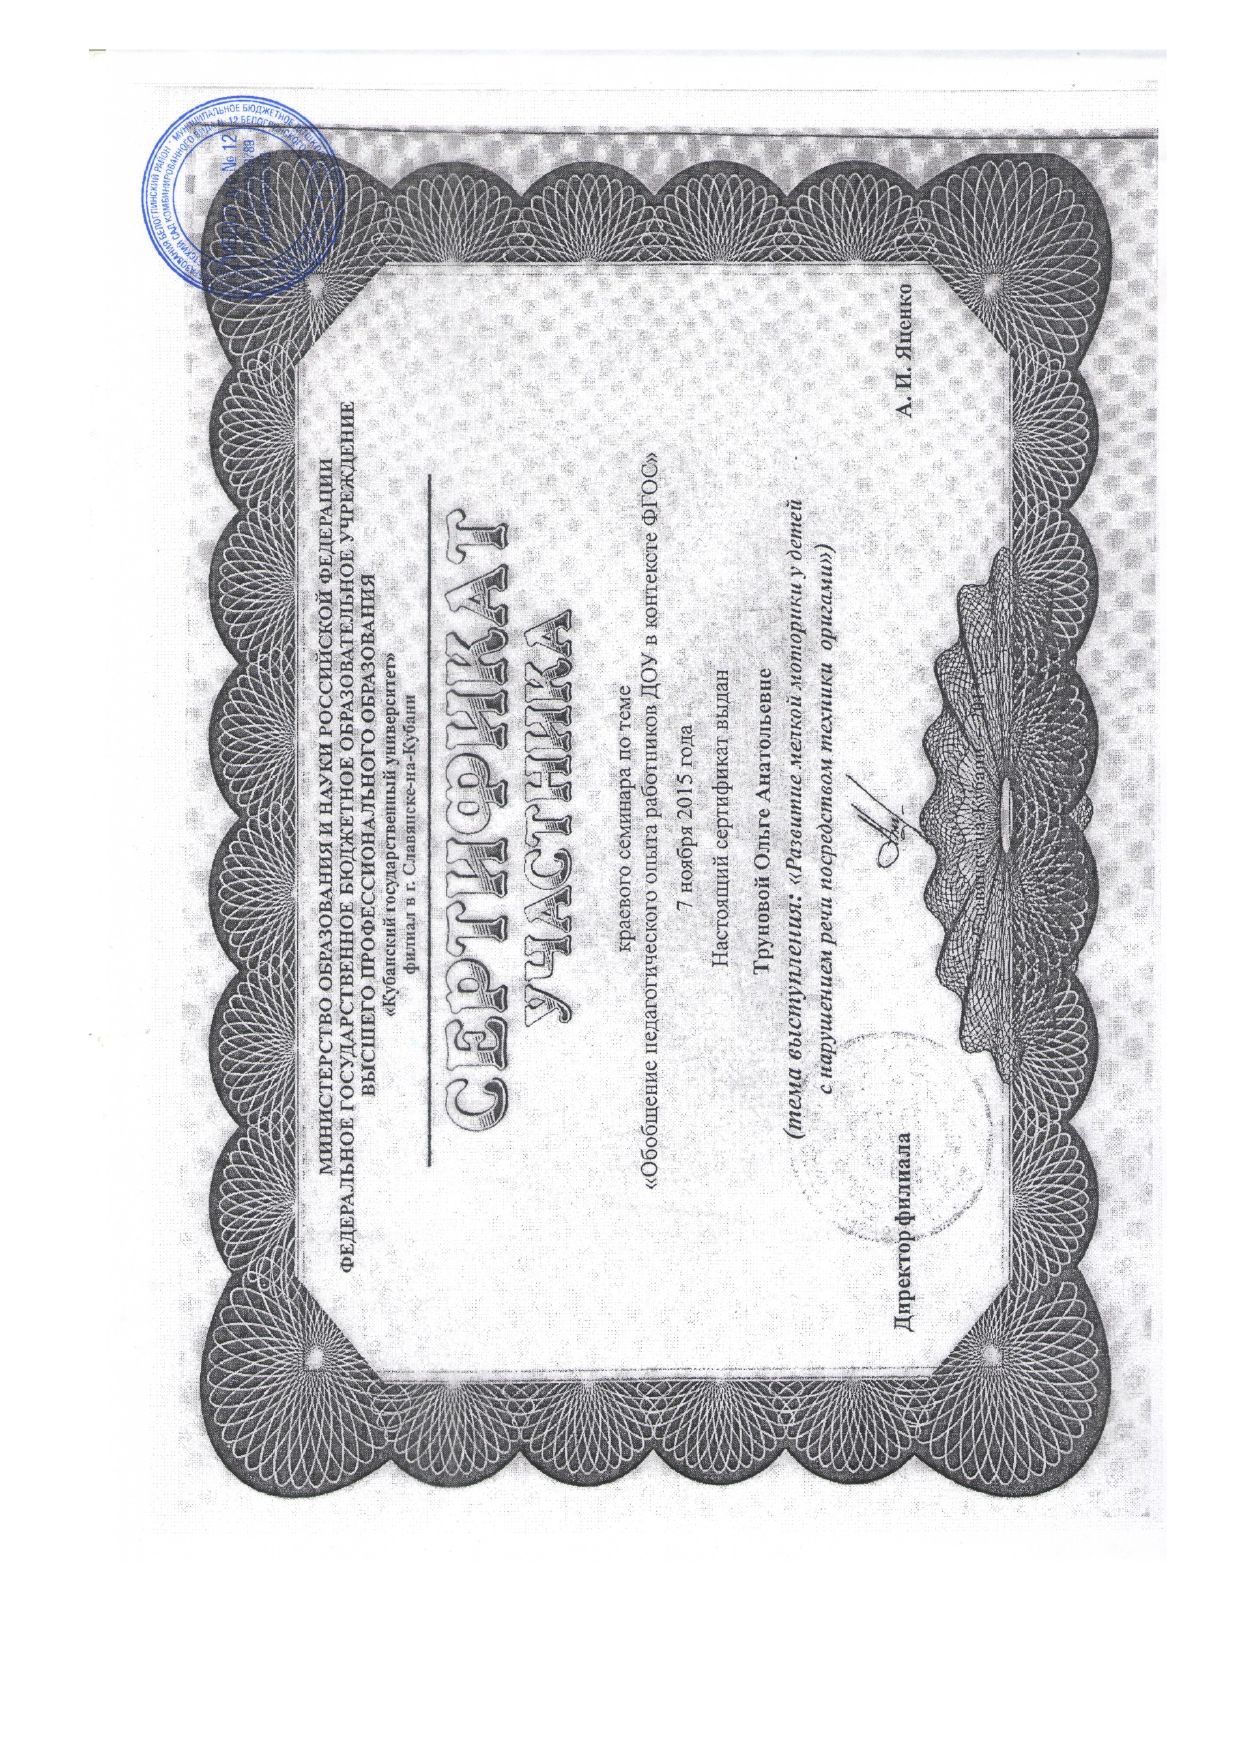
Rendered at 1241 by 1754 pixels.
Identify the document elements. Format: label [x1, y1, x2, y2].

picture [88, 44, 1167, 1568]
